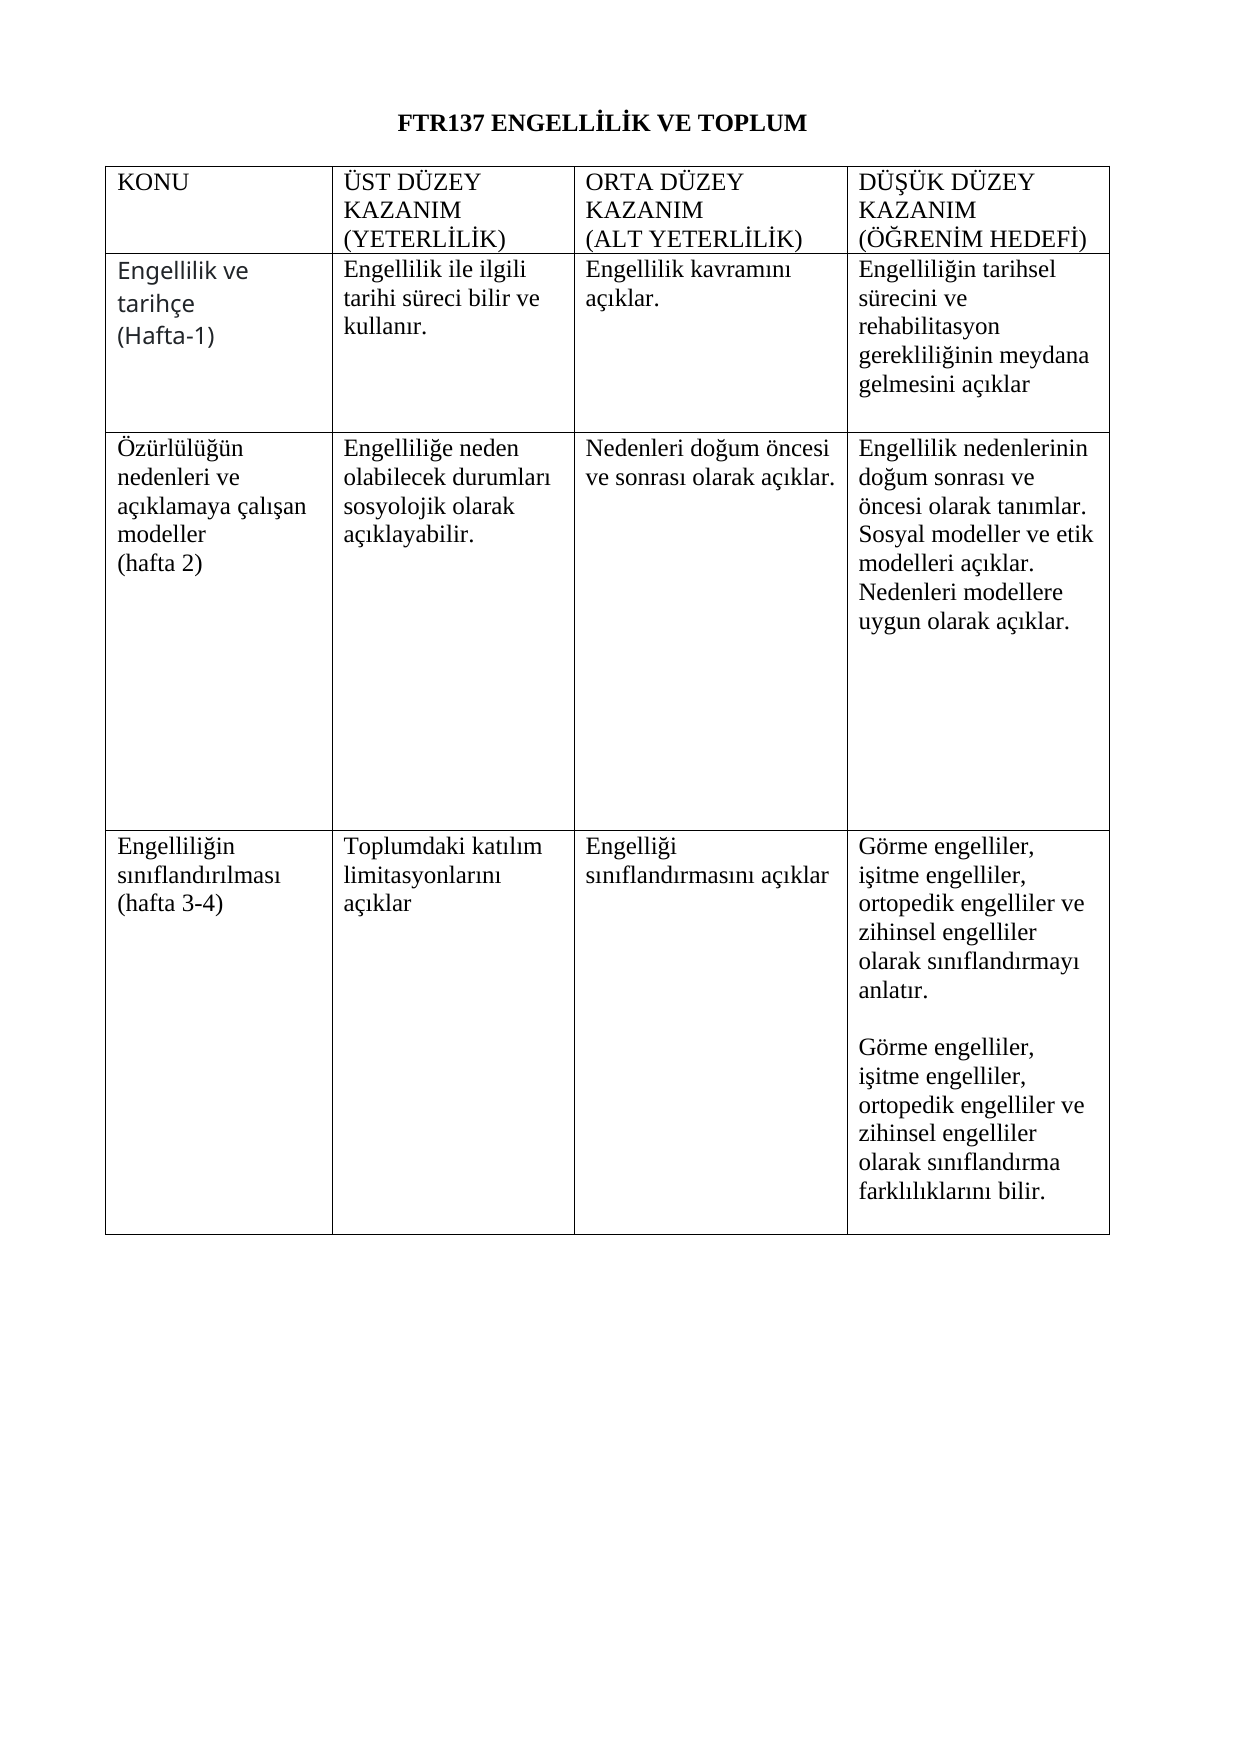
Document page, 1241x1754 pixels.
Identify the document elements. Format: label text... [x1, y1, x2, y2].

table_cell Engellilik kavramını açıklar. [575, 254, 847, 432]
table_header ÜST DÜZEY KAZANIM (YETERLİLİK) [333, 167, 574, 253]
table_cell Engelliliğin sınıflandırılması (hafta 3-4) [106, 831, 332, 1233]
table_cell Engelliği sınıflandırmasını açıklar [575, 831, 847, 1233]
table_header DÜŞÜK DÜZEY KAZANIM (ÖĞRENİM HEDEFİ) [848, 167, 1109, 253]
table_cell Engelliliğe neden olabilecek durumları sosyolojik olarak açıklayabilir. [333, 433, 574, 830]
table_cell Engellilik ile ilgili tarihi süreci bilir ve kullanır. [333, 254, 574, 432]
table_header KONU [106, 167, 332, 253]
table_cell Özürlülüğün nedenleri ve açıklamaya çalışan modeller (hafta 2) [106, 433, 332, 830]
table_cell Nedenleri doğum öncesi ve sonrası olarak açıklar. [575, 433, 847, 830]
text FTR137 ENGELLİLİK VE TOPLUM [94, 108, 1111, 137]
table_cell Engellilik ve tarihçe (Hafta-1) [106, 254, 332, 432]
table_cell Engellilik nedenlerinin doğum sonrası ve öncesi olarak tanımlar. Sosyal modeller ve etik modelleri açıklar. Nedenleri modellere uygun olarak açıklar. [848, 433, 1109, 830]
table_header ORTA DÜZEY KAZANIM (ALT YETERLİLİK) [575, 167, 847, 253]
table_cell Engelliliğin tarihsel sürecini ve rehabilitasyon gerekliliğinin meydana gelmesini açıklar [848, 254, 1109, 432]
table_cell Toplumdaki katılım limitasyonlarını açıklar [333, 831, 574, 1233]
table_cell Görme engelliler, işitme engelliler, ortopedik engelliler ve zihinsel engelliler olarak sınıflandırmayı anlatır. Görme engelliler, işitme engelliler, ortopedik engelliler ve zihinsel engelliler olarak sınıflandırma farklılıklarını bilir. [848, 831, 1109, 1233]
